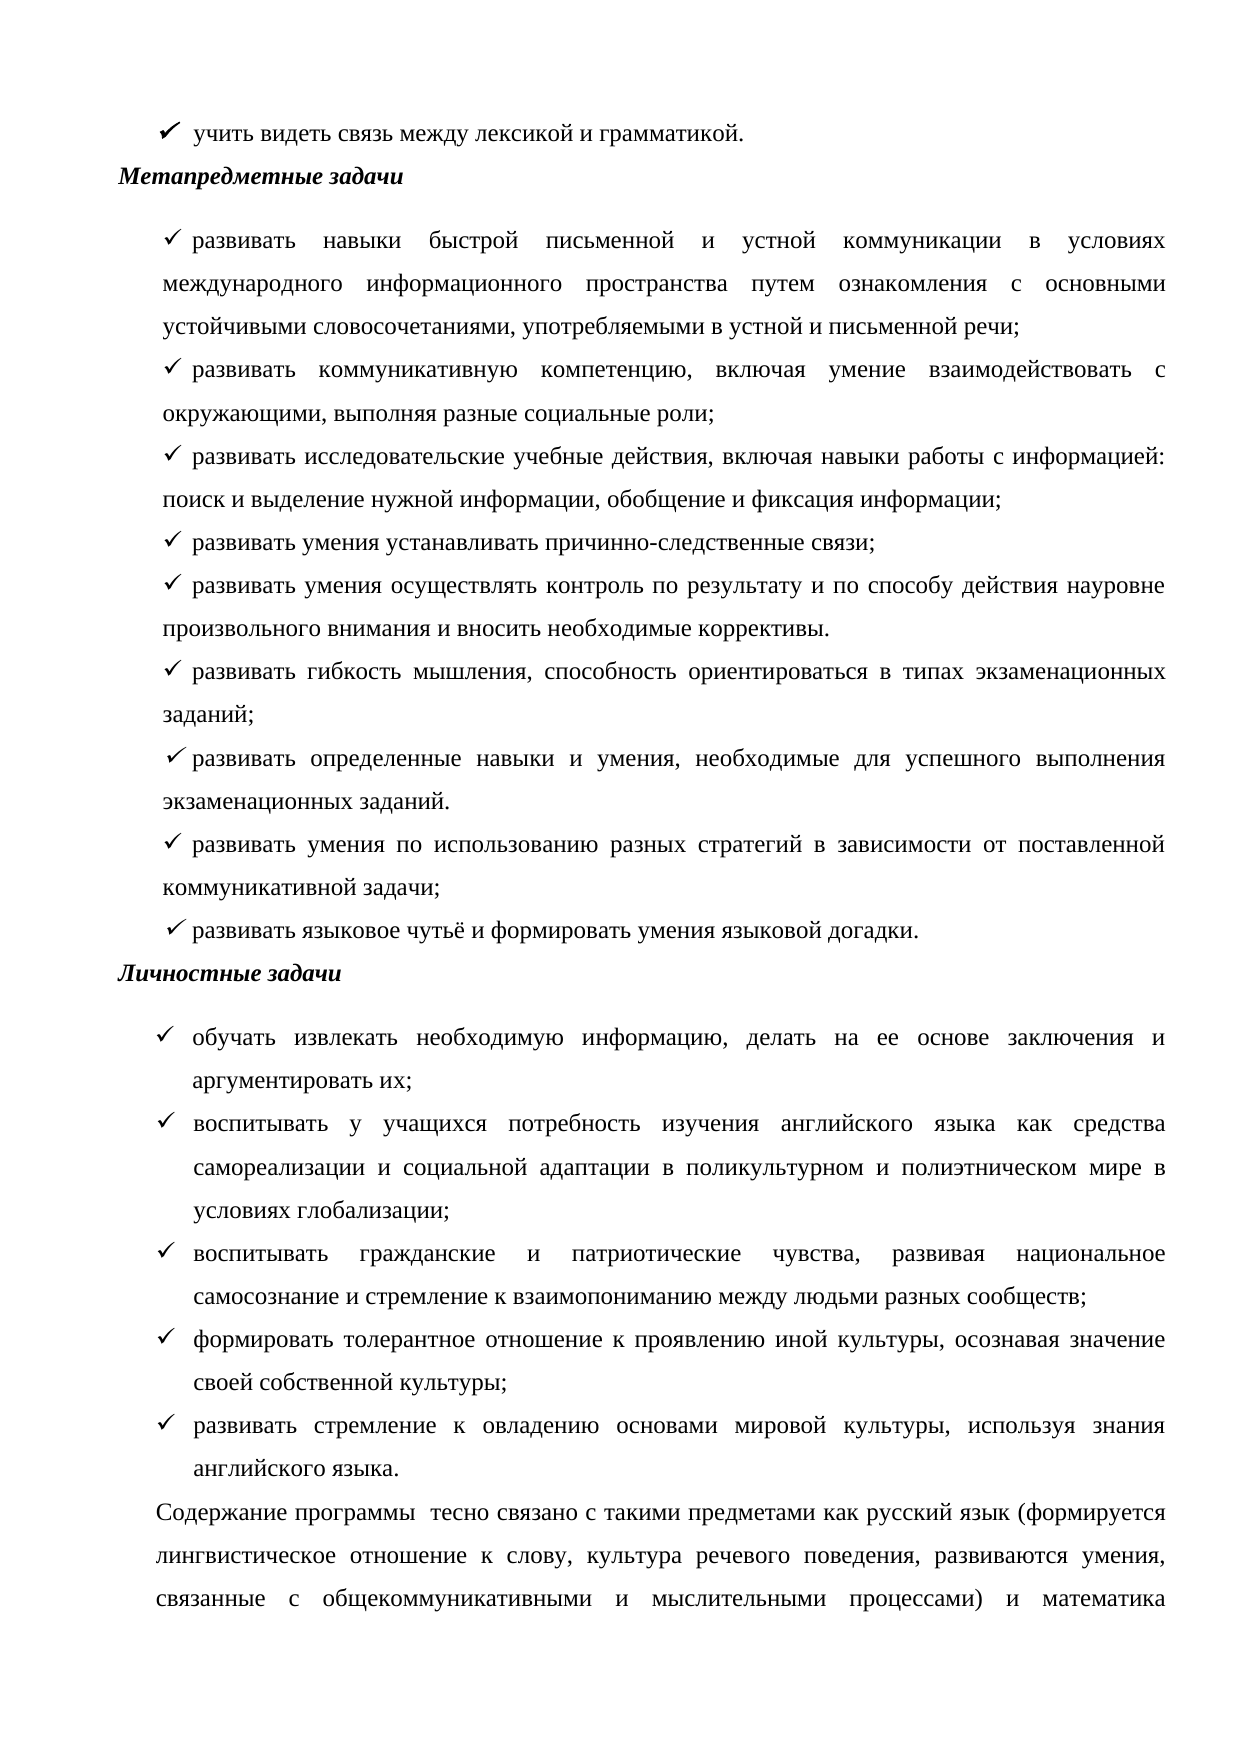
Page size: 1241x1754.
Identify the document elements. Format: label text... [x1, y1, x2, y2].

list обучать извлекать необходимую информацию, делать на ее основе заключения и аргументировать их; [154, 1022, 1167, 1094]
list развивать языковое чутьё и формировать умения языковой догадки. [162, 915, 1167, 944]
list развивать умения устанавливать причинно-следственные связи; [162, 527, 1167, 556]
list воспитывать гражданские и патриотические чувства, развивая национальное самосознание и стремление к взаимопониманию между людьми разных сообществ; [156, 1238, 1167, 1310]
list развивать гибкость мышления, способность ориентироваться в типах экзаменационных заданий; [162, 656, 1167, 728]
list развивать исследовательские учебные действия, включая навыки работы с информацией: поиск и выделение нужной информации, обобщение и фиксация информации; [162, 441, 1167, 513]
list формировать толерантное отношение к проявлению иной культуры, осознавая значение своей собственной культуры; [156, 1324, 1167, 1396]
list развивать коммуникативную компетенцию, включая умение взаимодействовать с окружающими, выполняя разные социальные роли; [162, 354, 1167, 426]
list развивать умения по использованию разных стратегий в зависимости от поставленной коммуникативной задачи; [162, 829, 1167, 901]
text Метапредметные задачи [118, 161, 1167, 190]
list учить видеть связь между лексикой и грамматикой. [156, 118, 1167, 147]
list воспитывать у учащихся потребность изучения английского языка как средства самореализации и социальной адаптации в поликультурном и полиэтническом мире в условиях глобализации; [156, 1108, 1167, 1223]
list развивать стремление к овладению основами мировой культуры, используя знания английского языка. [156, 1410, 1167, 1482]
list развивать умения осуществлять контроль по результату и по способу действия науровне произвольного внимания и вносить необходимые коррективы. [162, 570, 1167, 642]
list развивать навыки быстрой письменной и устной коммуникации в условиях международного информационного пространства путем ознакомления с основными устойчивыми словосочетаниями, употребляемыми в устной и письменной речи; [162, 225, 1167, 340]
text Личностные задачи [118, 958, 1167, 987]
list развивать определенные навыки и умения, необходимые для успешного выполнения экзаменационных заданий. [162, 743, 1167, 814]
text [156, 1497, 1167, 1612]
